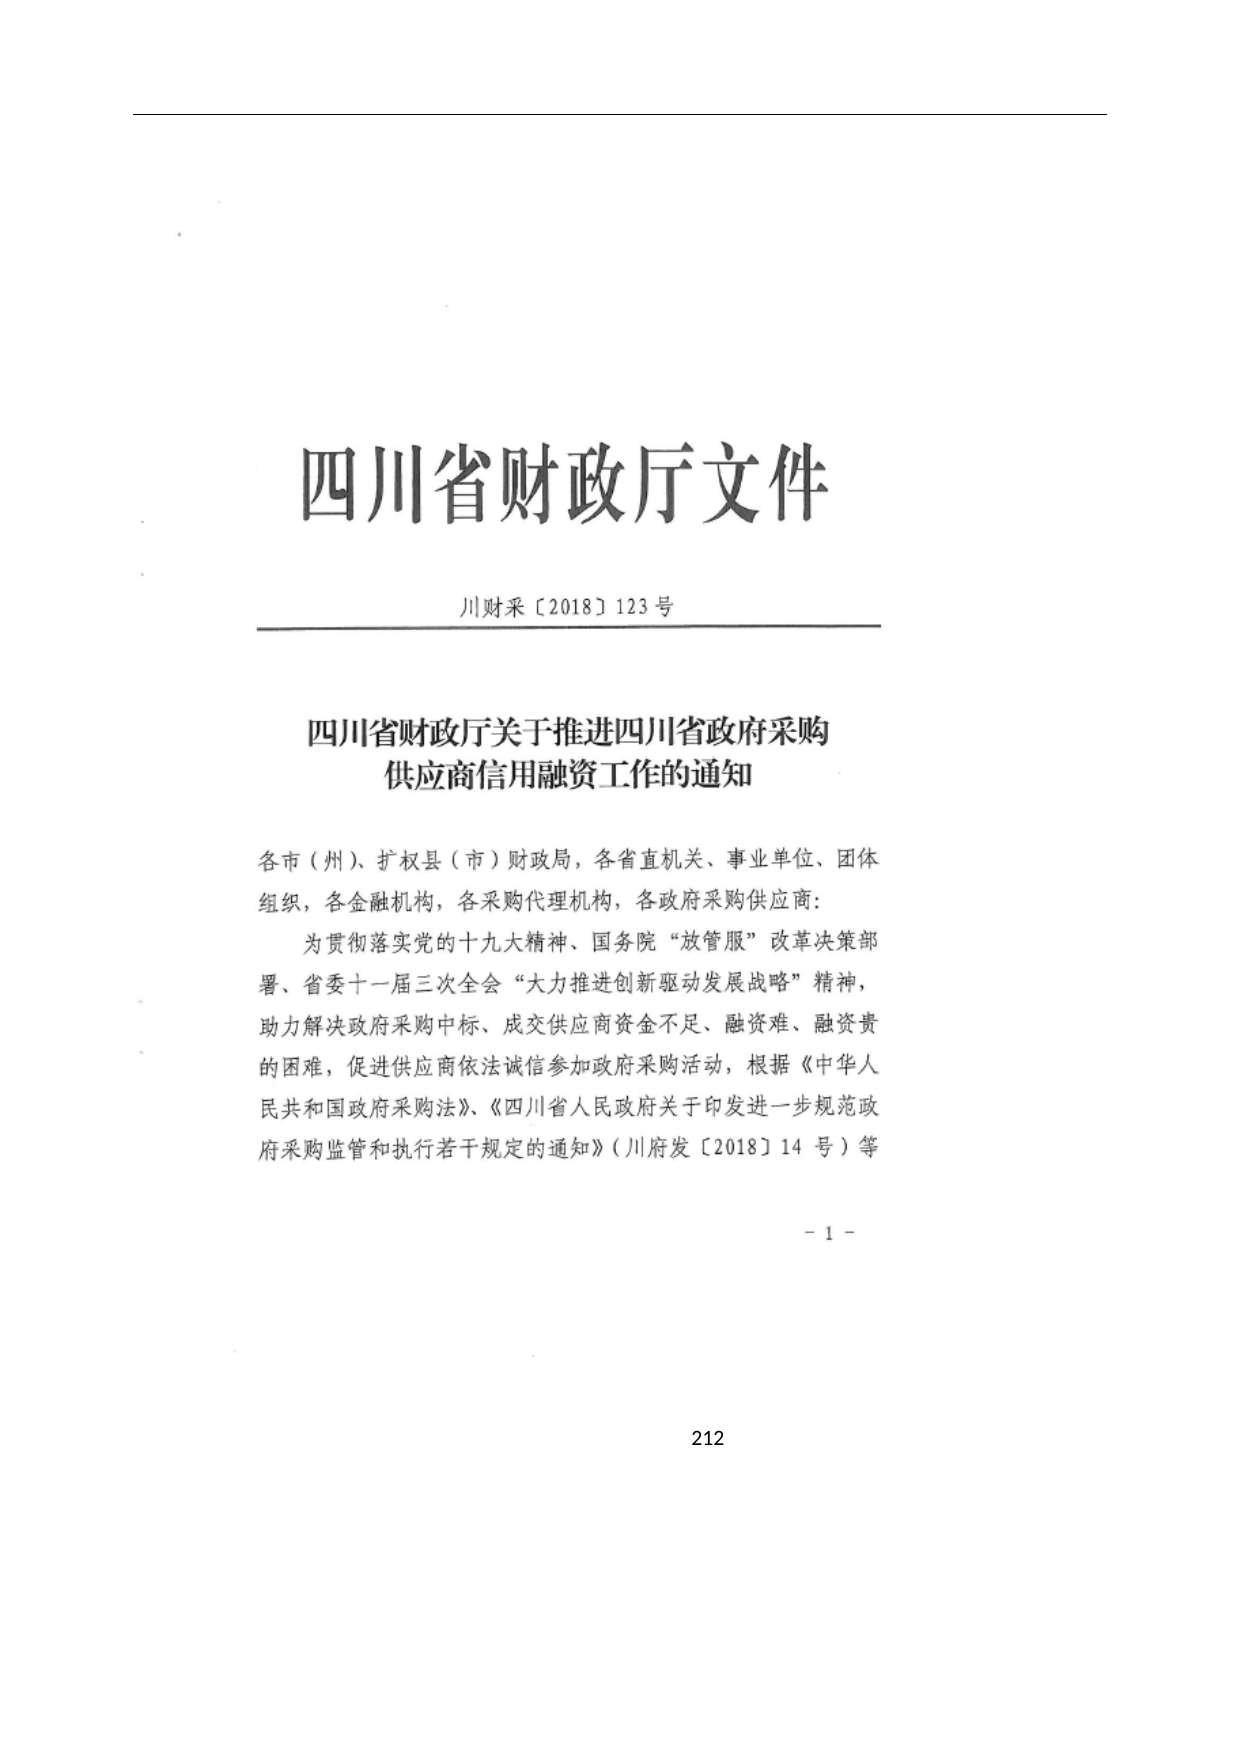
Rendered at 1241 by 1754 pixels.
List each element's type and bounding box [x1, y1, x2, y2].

picture [132, 144, 998, 1373]
